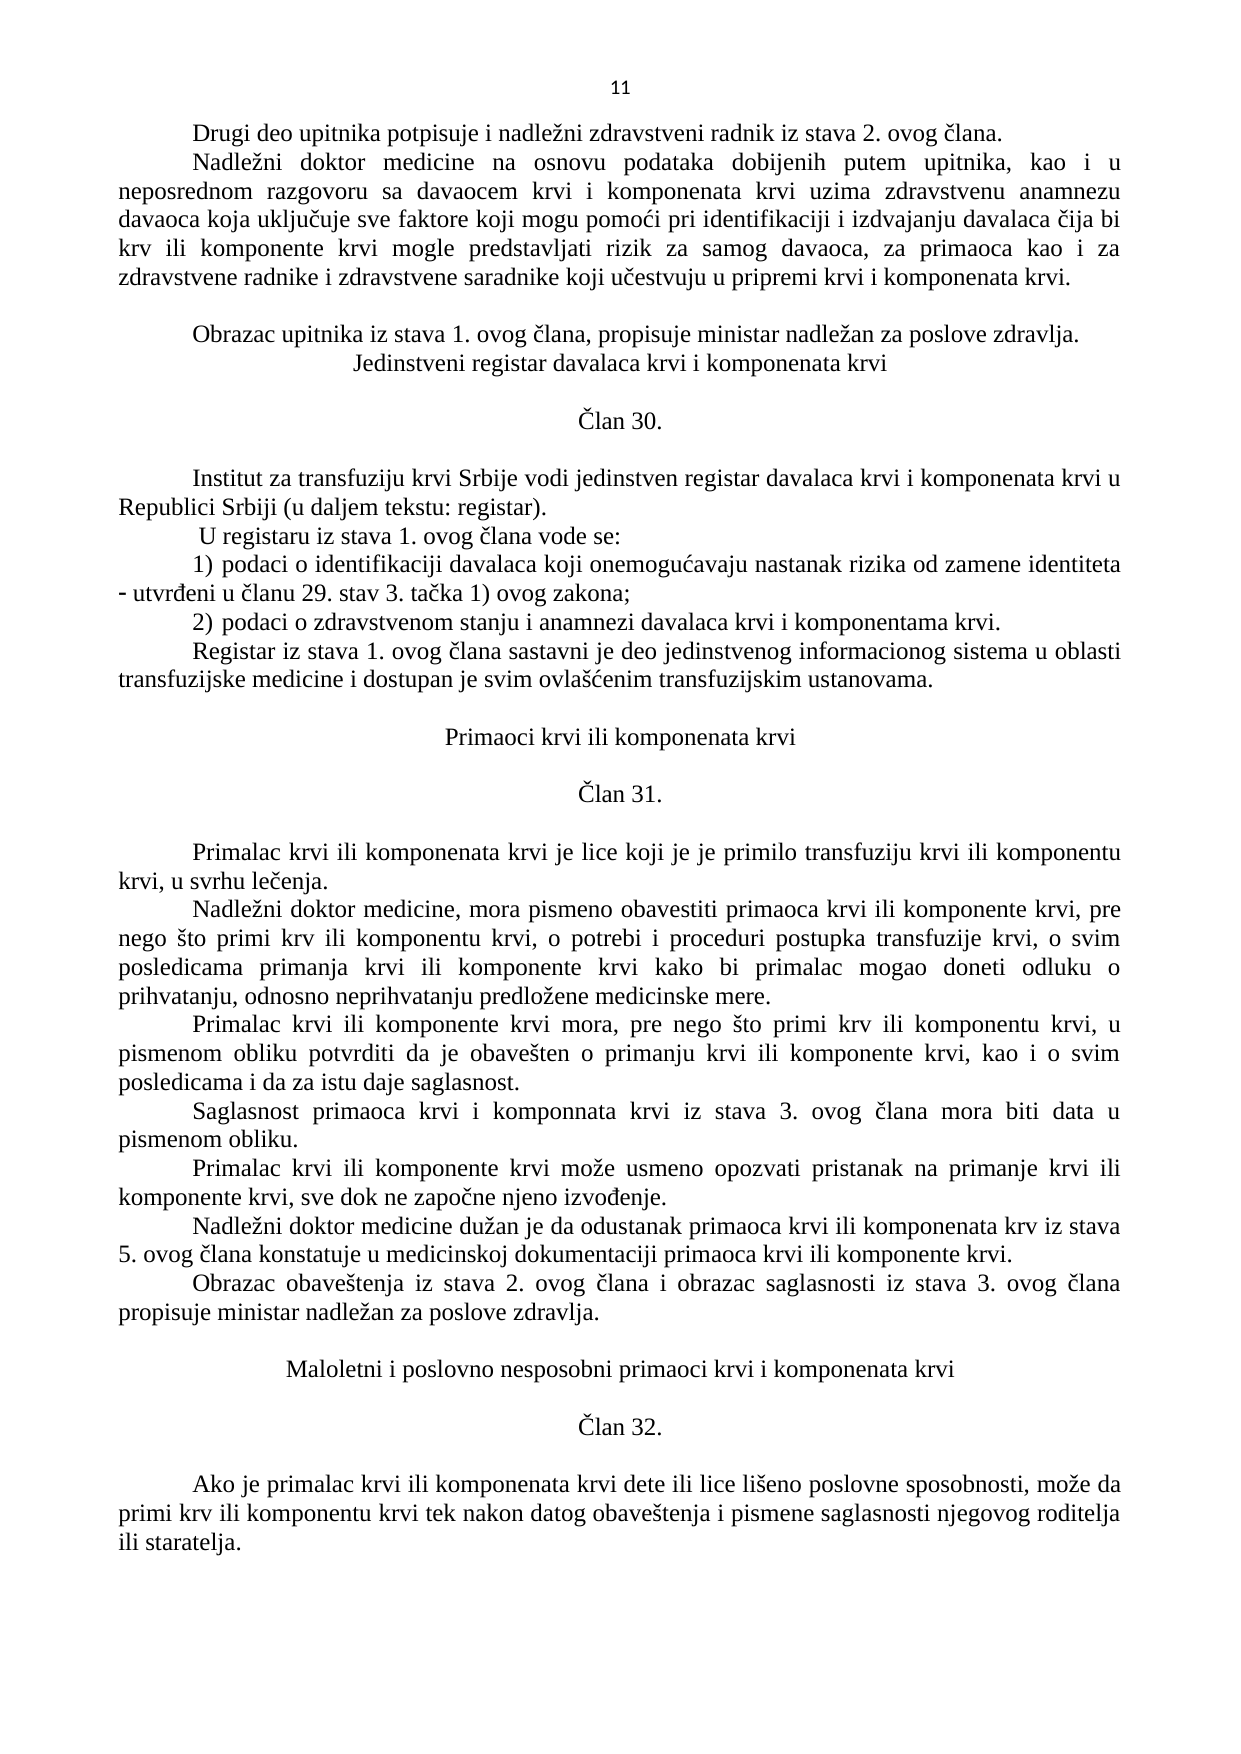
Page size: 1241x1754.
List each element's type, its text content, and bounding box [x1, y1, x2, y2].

text Primalac krvi ili komponenata krvi je lice koji je je primilo transfuziju krvi ili komponentu krvi, u svrhu lečenja. [118, 837, 1122, 894]
text Jedinstveni registar davalaca krvi i komponenata krvi [118, 348, 1122, 377]
text 2) podaci o zdravstvenom stanju i anamnezi davalaca krvi i komponentama krvi. [118, 607, 1122, 636]
text Nadležni doktor medicine dužan je da odustanak primaoca krvi ili komponenata krv iz stava 5. ovog člana konstatuje u medicinskoj dokumentaciji primaoca krvi ili komponente krvi. [118, 1211, 1122, 1268]
text Registar iz stava 1. ovog člana sastavni je deo jedinstvenog informacionog sistema u oblasti transfuzijske medicine i dostupan je svim ovlašćenim transfuzijskim ustanovama. [118, 636, 1122, 693]
text Primalac krvi ili komponente krvi mora, pre nego što primi krv ili komponentu krvi, u pismenom obliku potvrditi da je obavešten o primanju krvi ili komponente krvi, kao i o svim posledicama i da za istu daje saglasnost. [118, 1009, 1122, 1096]
text Primalac krvi ili komponente krvi može usmeno opozvati pristanak na primanje krvi ili komponente krvi, sve dok ne započne njeno izvođenje. [118, 1153, 1122, 1211]
text Saglasnost primaoca krvi i komponnata krvi iz stava 3. ovog člana mora biti data u pismenom obliku. [118, 1096, 1122, 1153]
text Član 31. [118, 779, 1122, 808]
text Obrazac obaveštenja iz stava 2. ovog člana i obrazac saglasnosti iz stava 3. ovog člana propisuje ministar nadležan za poslove zdravlja. [118, 1268, 1122, 1326]
text Maloletni i poslovno nesposobni primaoci krvi i komponenata krvi [118, 1354, 1122, 1383]
text Član 30. [118, 406, 1122, 434]
text 1) podaci o identifikaciji davalaca koji onemogućavaju nastanak rizika od zamene identiteta utvrđeni u članu 29. stav 3. tačka 1) ovog zakona; [118, 549, 1122, 607]
text U registaru iz stava 1. ovog člana vode se: [118, 521, 1122, 549]
text Institut za transfuziju krvi Srbije vodi jedinstven registar davalaca krvi i komponenata krvi u Republici Srbiji (u daljem tekstu: registar). [118, 463, 1122, 521]
text Drugi deo upitnika potpisuje i nadležni zdravstveni radnik iz stava 2. ovog člana. [118, 118, 1122, 147]
text Ako je primalac krvi ili komponenata krvi dete ili lice lišeno poslovne sposobnosti, može da primi krv ili komponentu krvi tek nakon datog obaveštenja i pismene saglasnosti njegovog roditelja ili staratelja. [118, 1469, 1122, 1556]
text Primaoci krvi ili komponenata krvi [118, 722, 1122, 751]
text Nadležni doktor medicine na osnovu podataka dobijenih putem upitnika, kao i u neposrednom razgovoru sa davaocem krvi i komponenata krvi uzima zdravstvenu anamnezu davaoca koja uključuje sve faktore koji mogu pomoći pri identifikaciji i izdvajanju davalaca čija bi krv ili komponente krvi mogle predstavljati rizik za samog davaoca, za primaoca kao i za zdravstvene radnike i zdravstvene saradnike koji učestvuju u pripremi krvi i komponenata krvi. [118, 147, 1122, 291]
text Nadležni doktor medicine, mora pismeno obavestiti primaoca krvi ili komponente krvi, pre nego što primi krv ili komponentu krvi, o potrebi i proceduri postupka transfuzije krvi, o svim posledicama primanja krvi ili komponente krvi kako bi primalac mogao doneti odluku o prihvatanju, odnosno neprihvatanju predložene medicinske mere. [118, 894, 1122, 1009]
text Član 32. [118, 1412, 1122, 1441]
text Obrazac upitnika iz stava 1. ovog člana, propisuje ministar nadležan za poslove zdravlja. [118, 319, 1122, 348]
